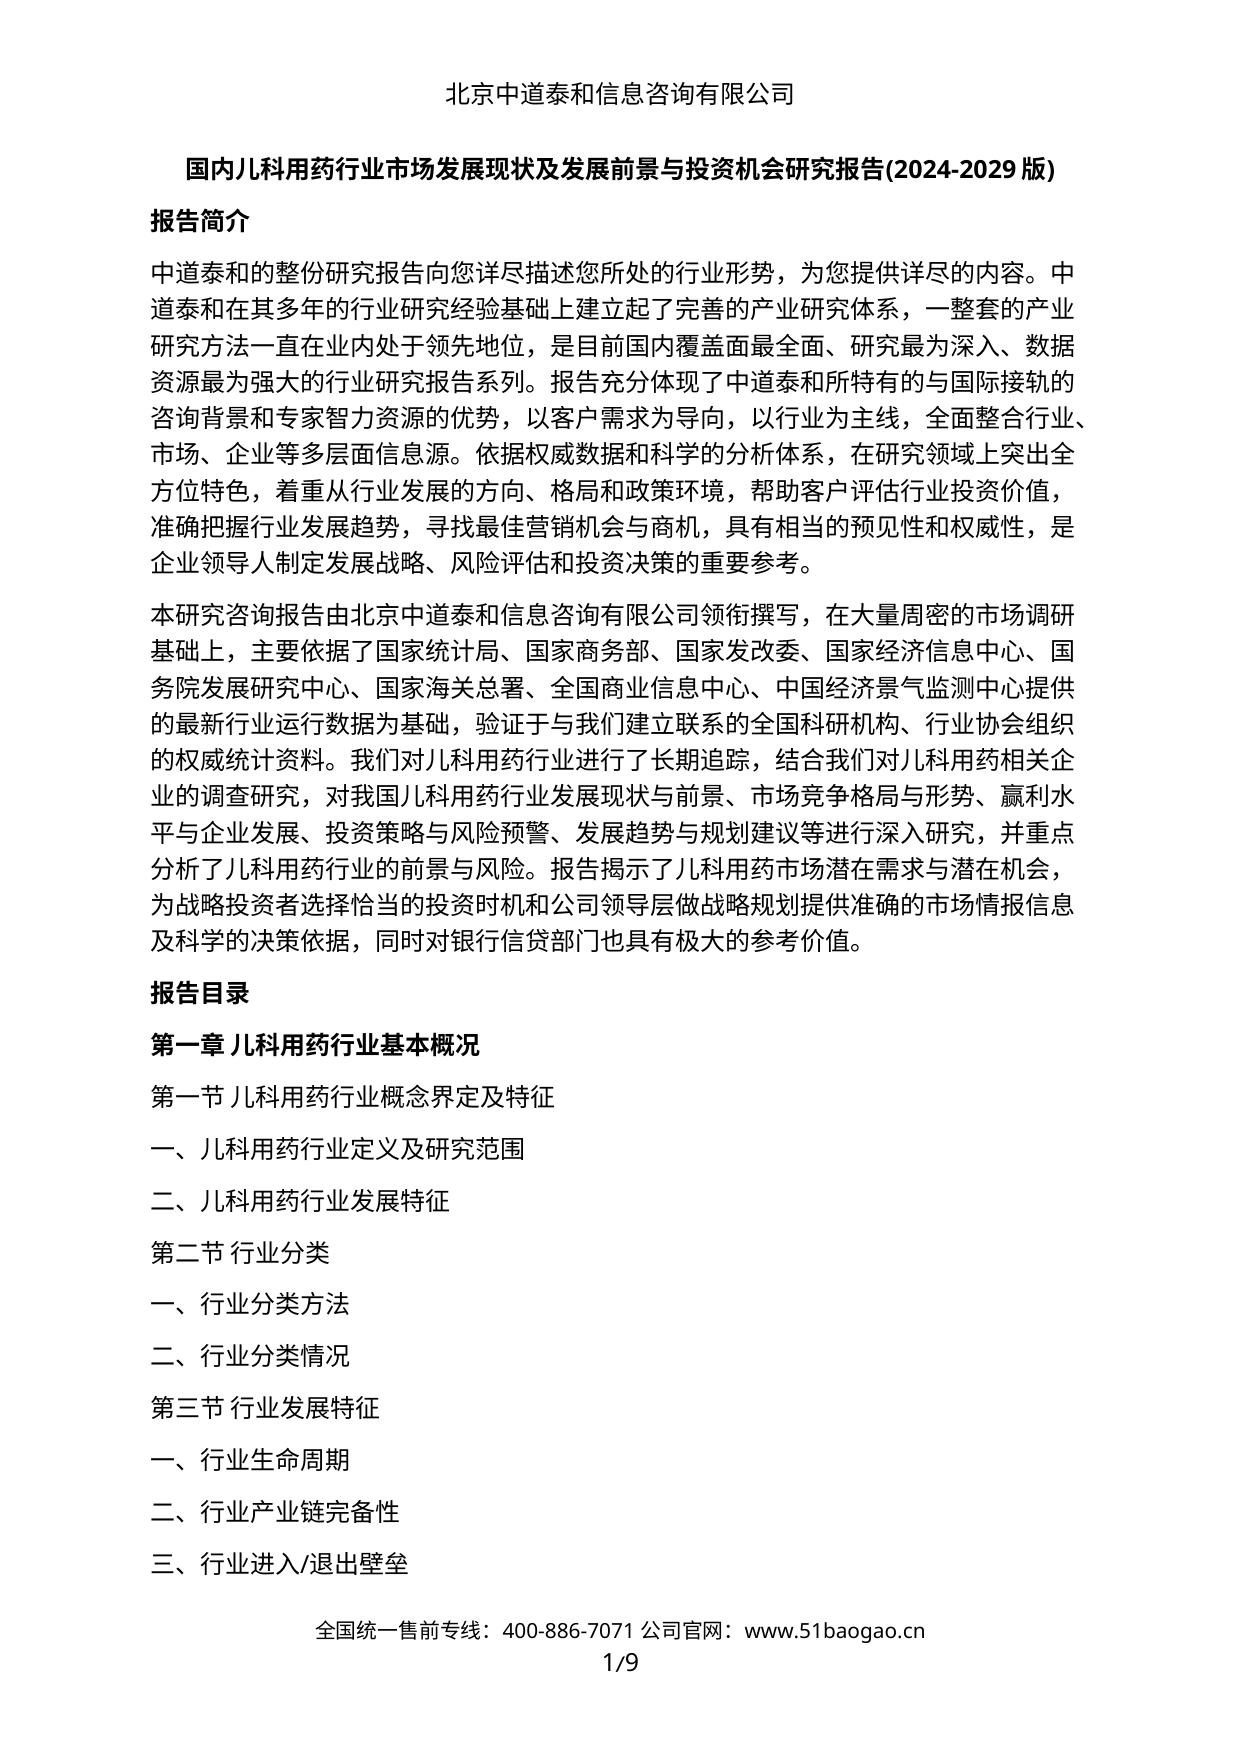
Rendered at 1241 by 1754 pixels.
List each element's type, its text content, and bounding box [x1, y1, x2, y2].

text 一、行业生命周期 [150, 1441, 1090, 1477]
text 二、行业分类情况 [150, 1337, 1090, 1373]
text 报告简介 [150, 202, 1090, 238]
text 第一章 儿科用药行业基本概况 [150, 1026, 1090, 1062]
text 二、行业产业链完备性 [150, 1492, 1090, 1529]
text 二、儿科用药行业发展特征 [150, 1181, 1090, 1217]
text 本研究咨询报告由北京中道泰和信息咨询有限公司领衔撰写，在大量周密的市场调研基础上，主要依据了国家统计局、国家商务部、国家发改委、国家经济信息中心、国务院发展研究中心、国家海关总署、全国商业信息中心、中国经济景气监测中心提供的最新行业运行数据为基础，验证于与我们建立联系的全国科研机构、行业协会组织的权威统计资料。我们对儿科用药行业进行了长期追踪，结合我们对儿科用药相关企业的调查研究，对我国儿科用药行业发展现状与前景、市场竞争格局与形势、赢利水平与企业发展、投资策略与风险预警、发展趋势与规划建议等进行深入研究，并重点分析了儿科用药行业的前景与风险。报告揭示了儿科用药市场潜在需求与潜在机会，为战略投资者选择恰当的投资时机和公司领导层做战略规划提供准确的市场情报信息及科学的决策依据，同时对银行信贷部门也具有极大的参考价值。 [150, 596, 1090, 958]
text 第一节 儿科用药行业概念界定及特征 [150, 1077, 1090, 1114]
text 一、儿科用药行业定义及研究范围 [150, 1129, 1090, 1166]
text 一、行业分类方法 [150, 1285, 1090, 1321]
text 第三节 行业发展特征 [150, 1389, 1090, 1425]
text 中道泰和的整份研究报告向您详尽描述您所处的行业形势，为您提供详尽的内容。中道泰和在其多年的行业研究经验基础上建立起了完善的产业研究体系，一整套的产业研究方法一直在业内处于领先地位，是目前国内覆盖面最全面、研究最为深入、数据资源最为强大的行业研究报告系列。报告充分体现了中道泰和所特有的与国际接轨的咨询背景和专家智力资源的优势，以客户需求为导向，以行业为主线，全面整合行业、市场、企业等多层面信息源。依据权威数据和科学的分析体系，在研究领域上突出全方位特色，着重从行业发展的方向、格局和政策环境，帮助客户评估行业投资价值，准确把握行业发展趋势，寻找最佳营销机会与商机，具有相当的预见性和权威性，是企业领导人制定发展战略、风险评估和投资决策的重要参考。 [150, 254, 1090, 580]
text 国内儿科用药行业市场发展现状及发展前景与投资机会研究报告(2024-2029版) [150, 150, 1090, 186]
text 第二节 行业分类 [150, 1233, 1090, 1269]
text 报告目录 [150, 974, 1090, 1010]
text 三、行业进入/退出壁垒 [150, 1544, 1090, 1581]
